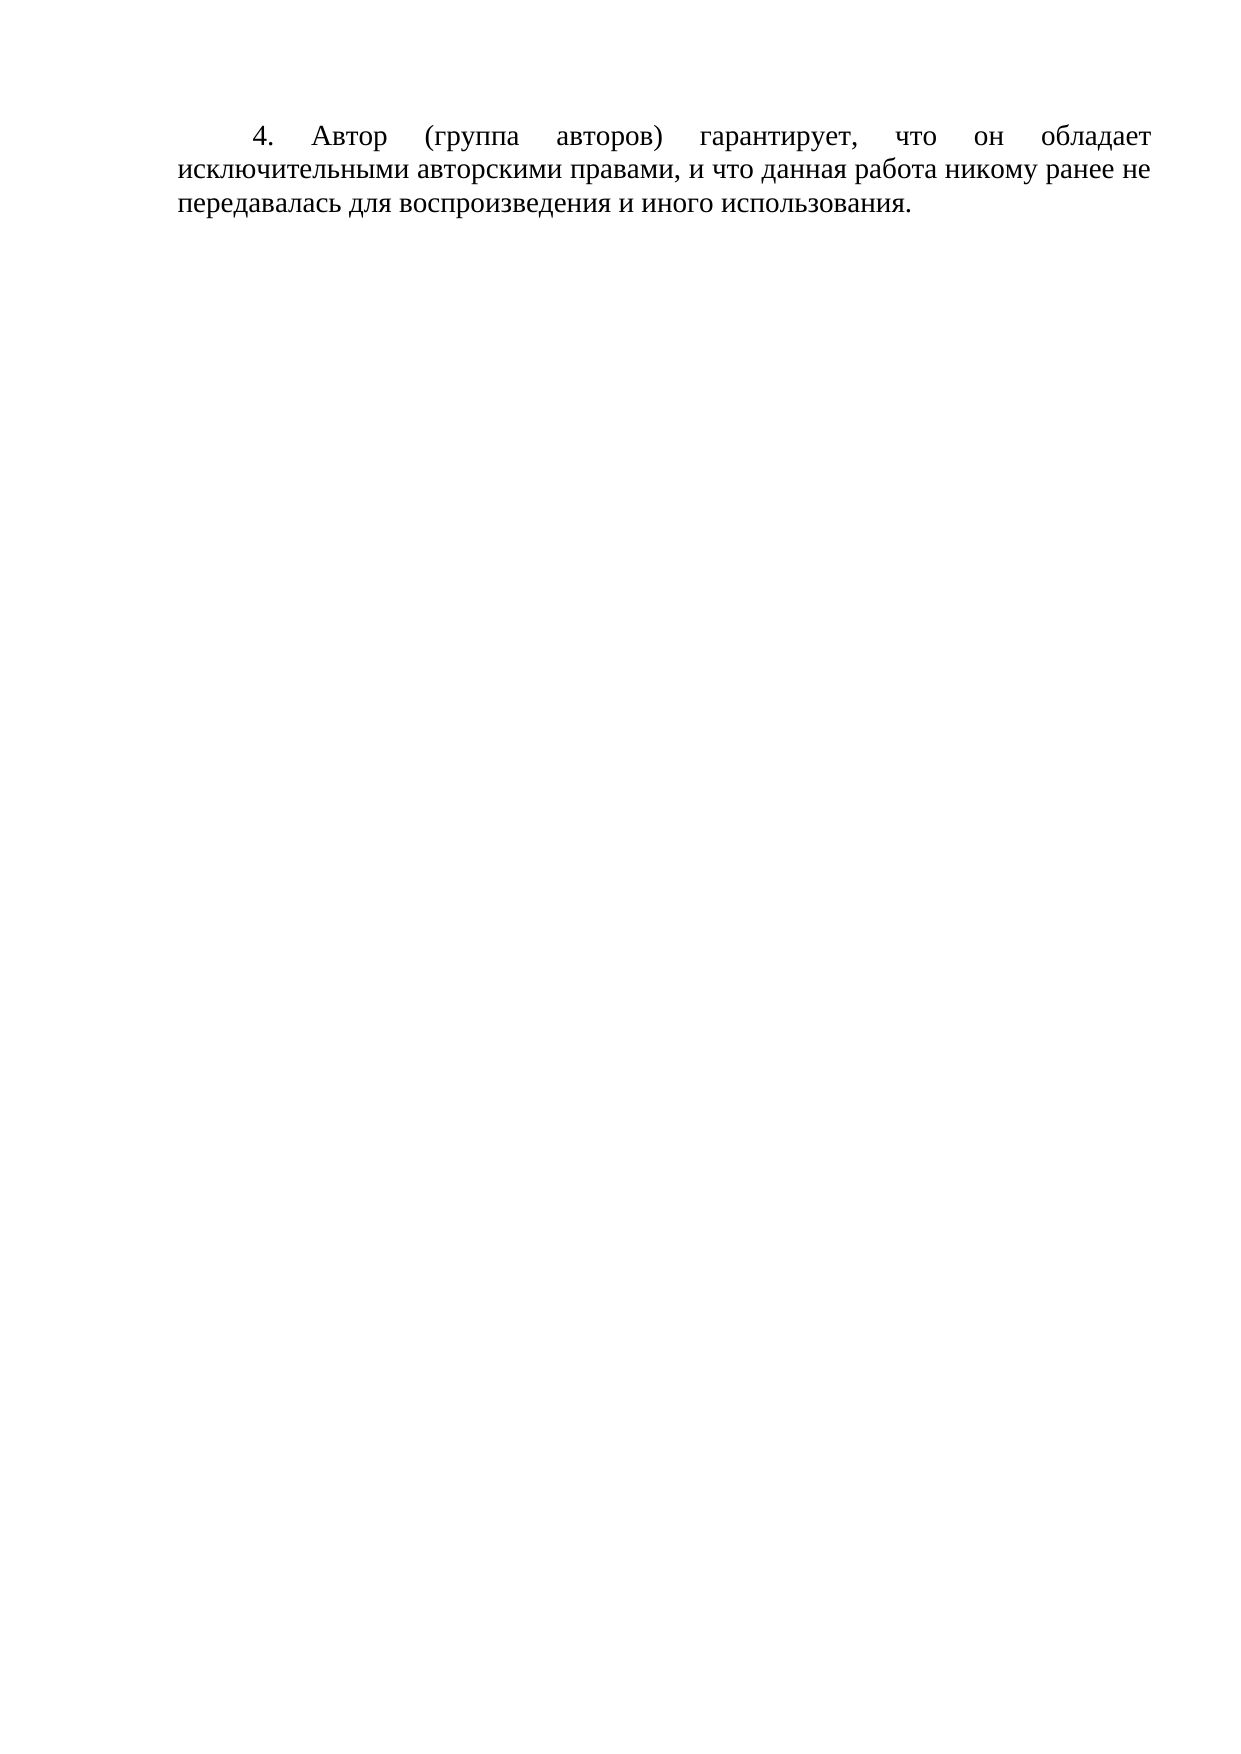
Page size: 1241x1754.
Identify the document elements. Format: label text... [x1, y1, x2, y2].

text 4. Автор (группа авторов) гарантирует, что он обладает исключительными авторскими правами, и что данная работа никому ранее не передавалась для воспроизведения и иного использования. [177, 118, 1152, 219]
